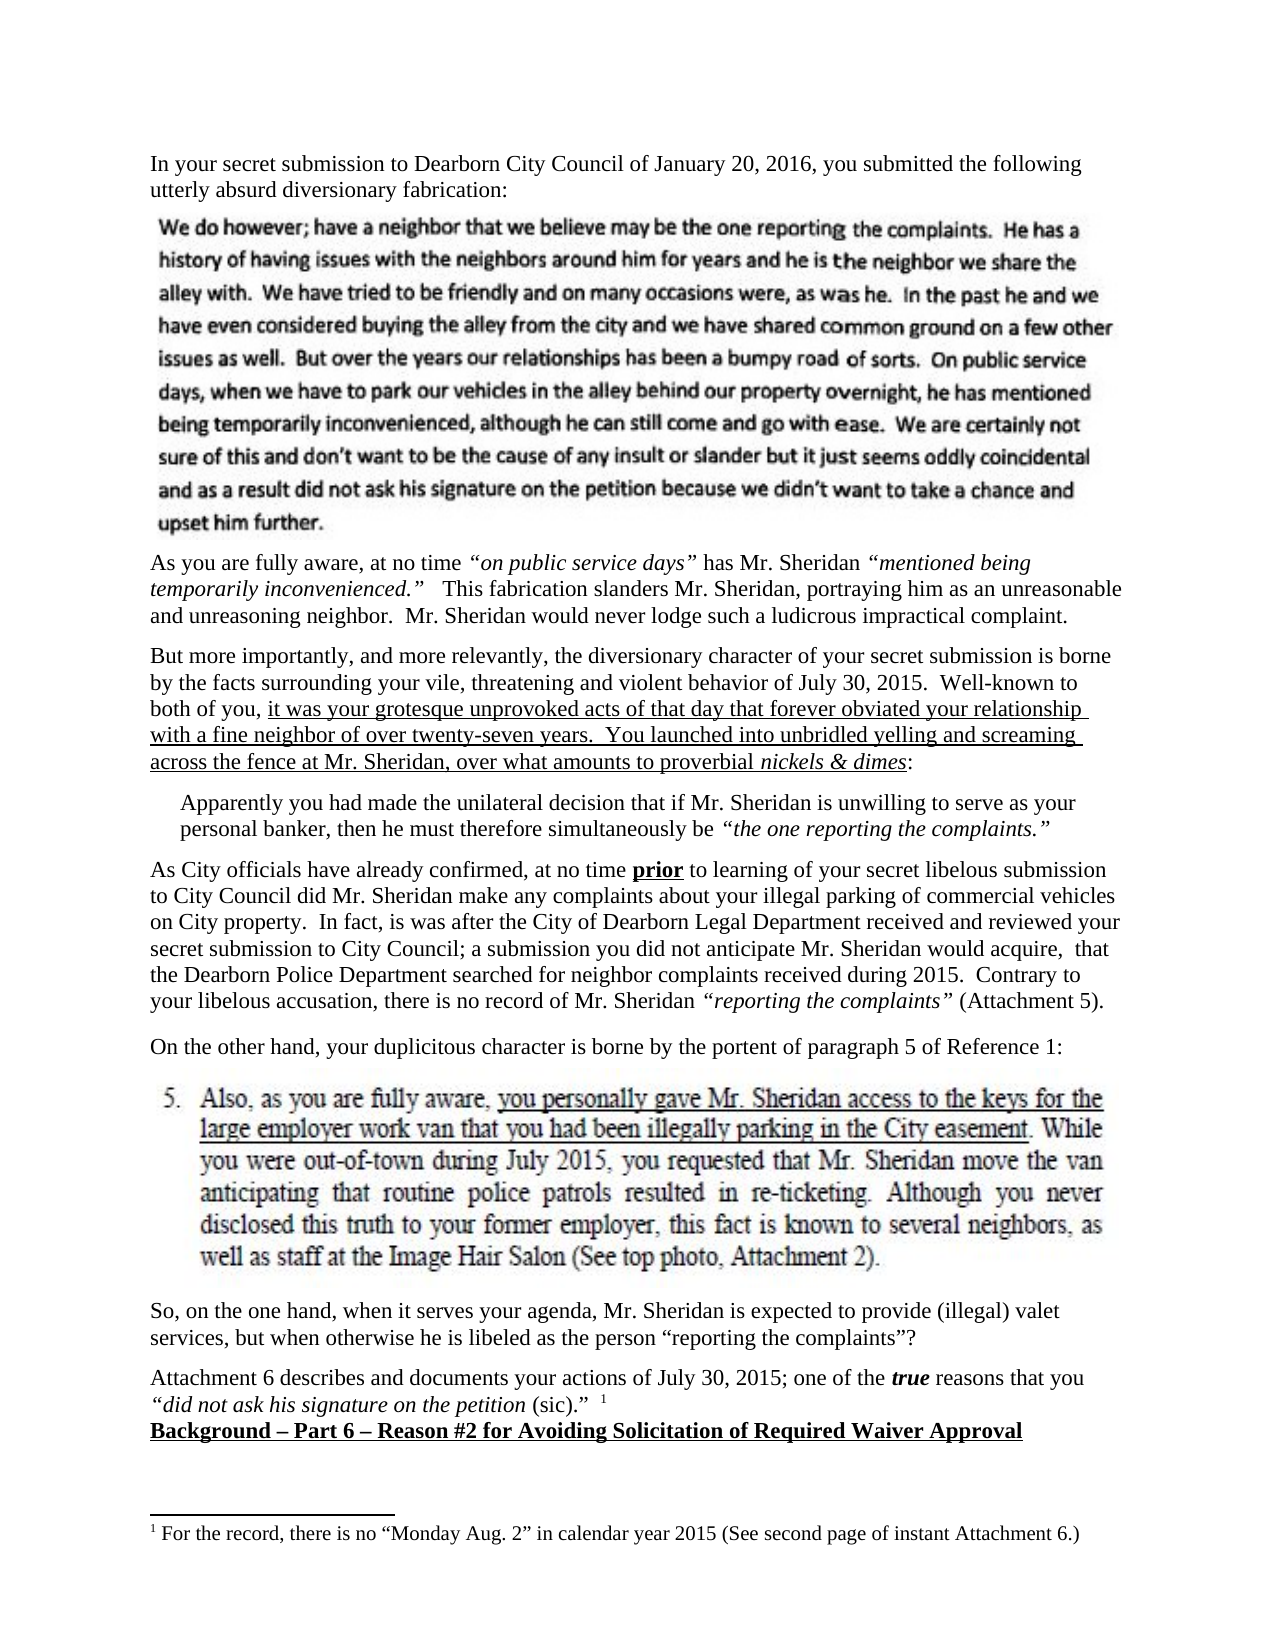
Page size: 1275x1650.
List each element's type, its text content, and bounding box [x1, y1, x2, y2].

text As you are fully aware, at no time “on public service days” has Mr. Sheridan “mentioned being temporarily inconvenienced.” This fabrication slanders Mr. Sheridan, portraying him as an unreasonable and unreasoning neighbor. Mr. Sheridan would never lodge such a ludicrous impractical complaint. [150, 549, 1125, 628]
text Attachment 6 describes and documents your actions of July 30, 2015; one of the true reasons that you “did not ask his signature on the petition (sic).” [150, 1364, 1125, 1417]
text In your secret submission to Dearborn City Council of January 20, 2016, you submitted the following utterly absurd diversionary fabrication: [150, 150, 1125, 203]
text Apparently you had made the unilateral decision that if Mr. Sheridan is unwilling to serve as your personal banker, then he must therefore simultaneously be “the one reporting the complaints.” [150, 788, 1125, 841]
text On the other hand, your duplicitous character is borne by the portent of paragraph 5 of Reference 1: [150, 1033, 1125, 1059]
text But more importantly, and more relevantly, the diversionary character of your secret submission is borne by the facts surrounding your vile, threatening and violent behavior of July 30, 2015. Well-known to both of you, it was your grotesque unprovoked acts of that day that forever obviated your relationship with a fine neighbor of over twenty-seven years. You launched into unbridled yelling and screaming across the fence at Mr. Sheridan, over what amounts to proverbial nickels & dimes: [150, 642, 1125, 774]
text So, on the one hand, when it serves your agenda, Mr. Sheridan is expected to provide (illegal) valet services, but when otherwise he is libeled as the person “reporting the complaints”? [150, 1297, 1125, 1350]
text Background – Part 6 – Reason #2 for Avoiding Solicitation of Required Waiver Approval [150, 1417, 1125, 1443]
picture [156, 1068, 1119, 1288]
picture [156, 212, 1119, 540]
text As City officials have already confirmed, at no time prior to learning of your secret libelous submission to City Council did Mr. Sheridan make any complaints about your illegal parking of commercial vehicles on City property. In fact, is was after the City of Dearborn Legal Department received and reviewed your secret submission to City Council; a submission you did not anticipate Mr. Sheridan would acquire, that the Dearborn Police Department searched for neighbor complaints received during 2015. Contrary to your libelous accusation, there is no record of Mr. Sheridan “reporting the complaints” (Attachment 5). [150, 856, 1125, 1014]
